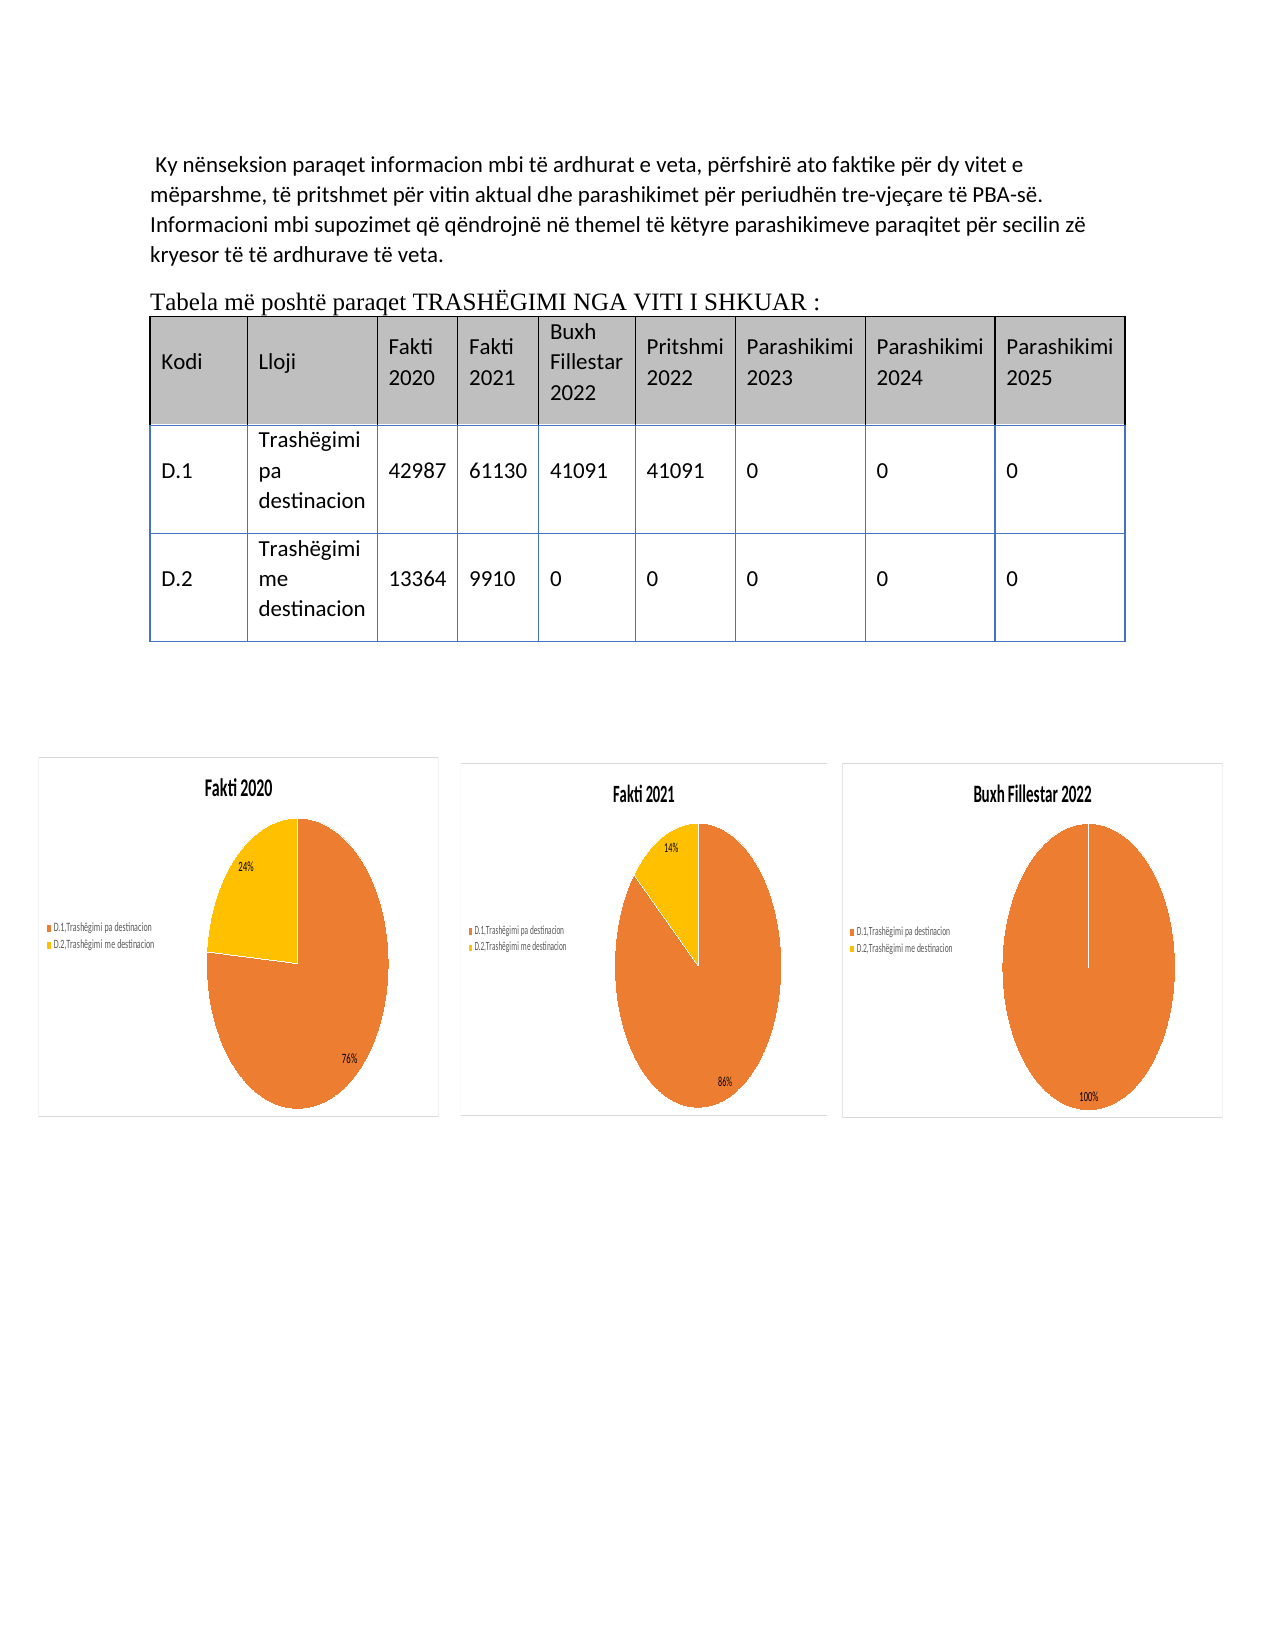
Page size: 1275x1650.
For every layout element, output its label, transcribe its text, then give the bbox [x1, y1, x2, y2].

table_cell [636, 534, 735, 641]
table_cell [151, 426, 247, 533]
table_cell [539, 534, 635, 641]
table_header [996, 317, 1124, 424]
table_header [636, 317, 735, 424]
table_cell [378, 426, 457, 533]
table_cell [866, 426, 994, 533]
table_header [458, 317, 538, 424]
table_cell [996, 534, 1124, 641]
text Tabela më poshtë paraqet TRASHËGIMI NGA VITI I SHKUAR : [150, 287, 1125, 316]
text Ky nënseksion paraqet informacion mbi të ardhurat e veta, përfshirë ato faktike për dy vitet e mëparshme, të pritshmet për vitin aktual dhe parashikimet për periudhën tre-vjeçare të PBA-së. Informacioni mbi supozimet që qëndrojnë në themel të këtyre parashikimeve paraqitet për secilin zë kryesor të të ardhurave të veta. [150, 150, 1125, 269]
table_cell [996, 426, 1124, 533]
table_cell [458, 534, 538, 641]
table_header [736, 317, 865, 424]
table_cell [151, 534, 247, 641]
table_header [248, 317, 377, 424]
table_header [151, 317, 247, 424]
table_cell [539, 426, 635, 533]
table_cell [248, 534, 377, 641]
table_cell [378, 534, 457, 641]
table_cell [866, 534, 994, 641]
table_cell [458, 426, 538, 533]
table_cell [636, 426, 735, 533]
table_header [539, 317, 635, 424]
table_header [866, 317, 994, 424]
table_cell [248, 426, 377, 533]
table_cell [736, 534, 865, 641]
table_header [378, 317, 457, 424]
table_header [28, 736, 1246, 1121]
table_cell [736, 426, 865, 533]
